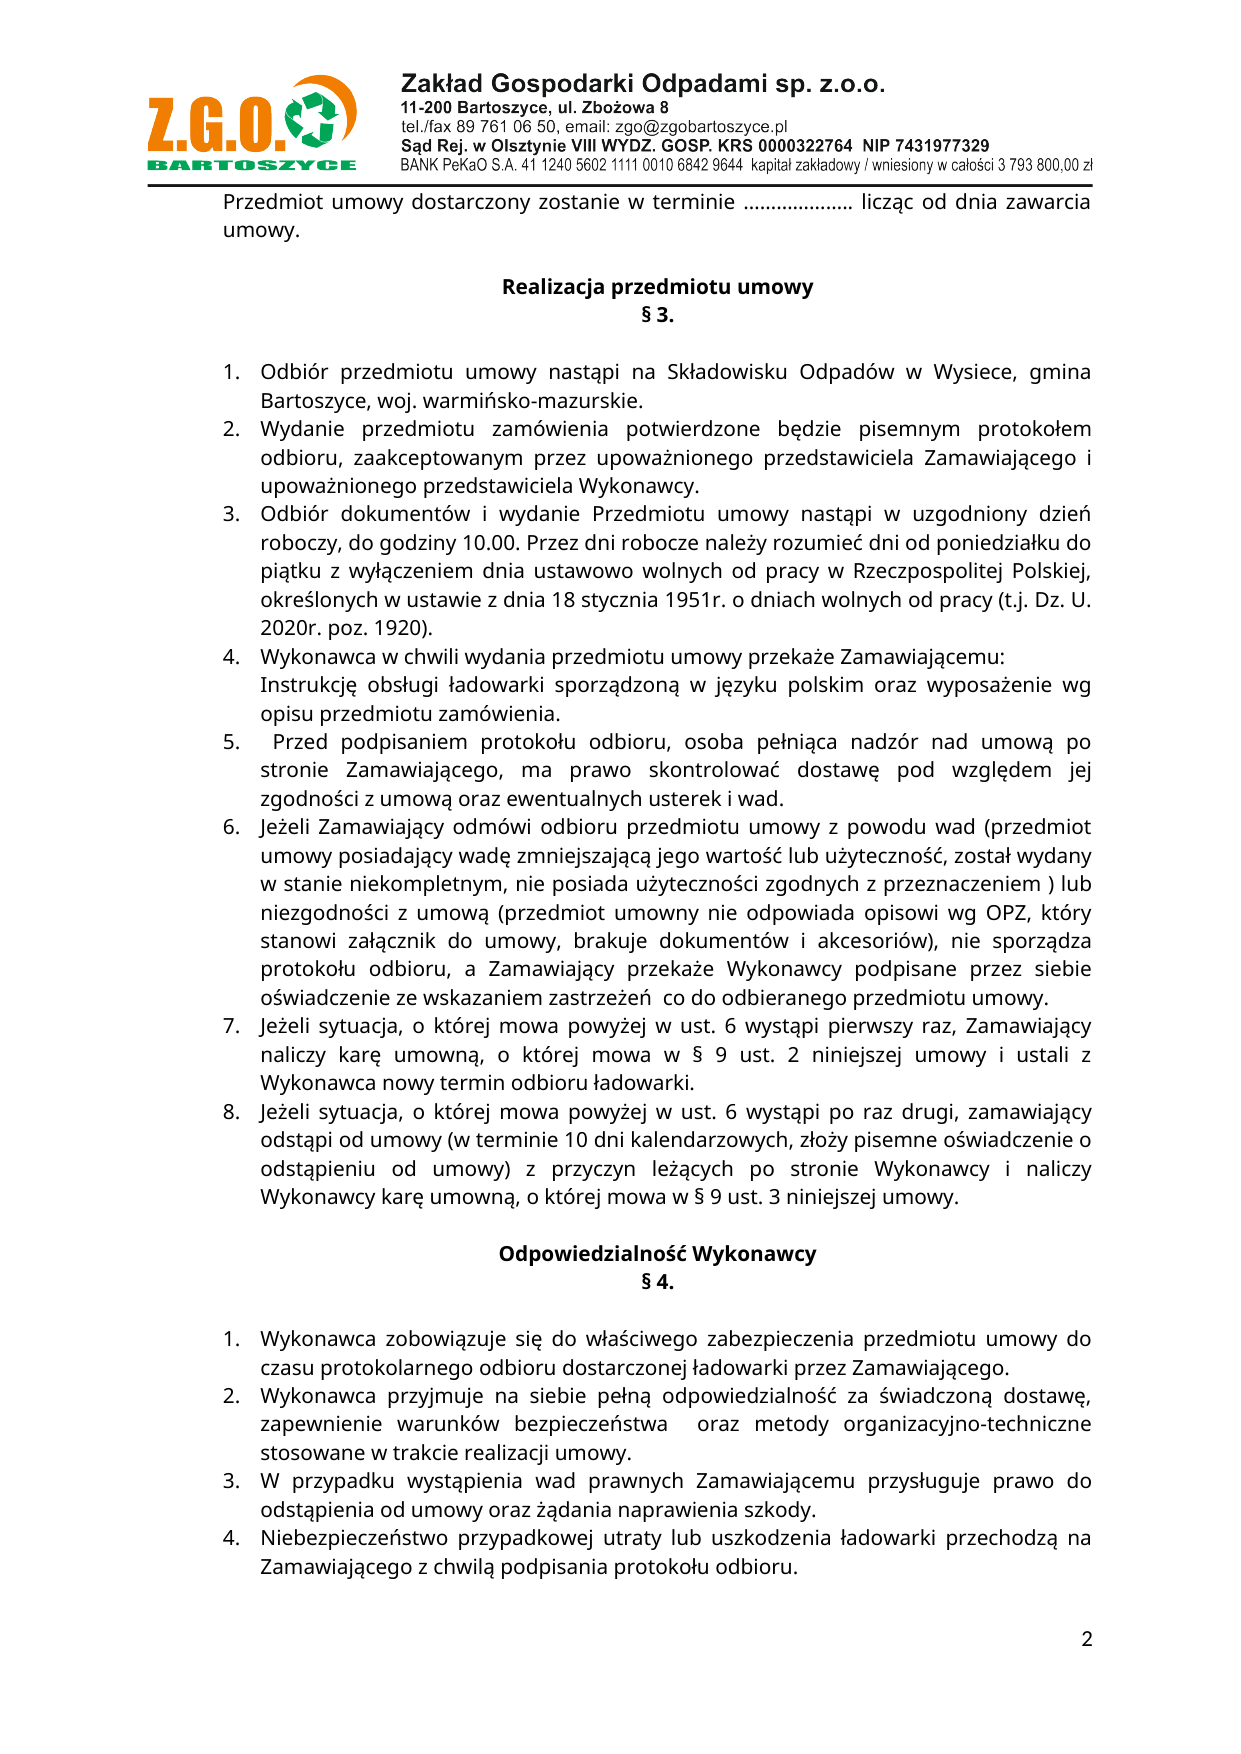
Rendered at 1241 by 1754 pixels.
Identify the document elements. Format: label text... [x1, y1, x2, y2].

picture [147, 73, 1093, 187]
list Przed podpisaniem protokołu odbioru, osoba pełniąca nadzór nad umową po stronie Zamawiającego, ma prawo skontrolować dostawę pod względem jej zgodności z umową oraz ewentualnych usterek i wad. [223, 727, 1093, 812]
list Jeżeli Zamawiający odmówi odbioru przedmiotu umowy z powodu wad (przedmiot umowy posiadający wadę zmniejszającą jego wartość lub użyteczność, został wydany w stanie niekompletnym, nie posiada użyteczności zgodnych z przeznaczeniem ) lub niezgodności z umową (przedmiot umowny nie odpowiada opisowi wg OPZ, który stanowi załącznik do umowy, brakuje dokumentów i akcesoriów), nie sporządza protokołu odbioru, a Zamawiający przekaże Wykonawcy podpisane przez siebie oświadczenie ze wskazaniem zastrzeżeń co do odbieranego przedmiotu umowy. [223, 812, 1093, 1011]
text § 3. [223, 301, 1093, 329]
list Wykonawca przyjmuje na siebie pełną odpowiedzialność za świadczoną dostawę, zapewnienie warunków bezpieczeństwa oraz metody organizacyjno-techniczne stosowane w trakcie realizacji umowy. [223, 1381, 1093, 1466]
list Odbiór dokumentów i wydanie Przedmiotu umowy nastąpi w uzgodniony dzień roboczy, do godziny 10.00. Przez dni robocze należy rozumieć dni od poniedziałku do piątku z wyłączeniem dnia ustawowo wolnych od pracy w Rzeczpospolitej Polskiej, określonych w ustawie z dnia 18 stycznia 1951r. o dniach wolnych od pracy (t.j. Dz. U. 2020r. poz. 1920). [223, 499, 1093, 642]
text Przedmiot umowy dostarczony zostanie w terminie ……………….. licząc od dnia zawarcia umowy. [223, 187, 1093, 244]
list Niebezpieczeństwo przypadkowej utraty lub uszkodzenia ładowarki przechodzą na Zamawiającego z chwilą podpisania protokołu odbioru. [223, 1523, 1093, 1580]
list Jeżeli sytuacja, o której mowa powyżej w ust. 6 wystąpi pierwszy raz, Zamawiający naliczy karę umowną, o której mowa w § 9 ust. 2 niniejszej umowy i ustali z Wykonawca nowy termin odbioru ładowarki. [223, 1011, 1093, 1097]
list Odbiór przedmiotu umowy nastąpi na Składowisku Odpadów w Wysiece, gmina Bartoszyce, woj. warmińsko-mazurskie. [223, 357, 1093, 414]
list Jeżeli sytuacja, o której mowa powyżej w ust. 6 wystąpi po raz drugi, zamawiający odstąpi od umowy (w terminie 10 dni kalendarzowych, złoży pisemne oświadczenie o odstąpieniu od umowy) z przyczyn leżących po stronie Wykonawcy i naliczy Wykonawcy karę umowną, o której mowa w § 9 ust. 3 niniejszej umowy. [223, 1097, 1093, 1211]
list Wykonawca zobowiązuje się do właściwego zabezpieczenia przedmiotu umowy do czasu protokolarnego odbioru dostarczonej ładowarki przez Zamawiającego. [223, 1324, 1093, 1381]
list W przypadku wystąpienia wad prawnych Zamawiającemu przysługuje prawo do odstąpienia od umowy oraz żądania naprawienia szkody. [223, 1466, 1093, 1523]
list Wydanie przedmiotu zamówienia potwierdzone będzie pisemnym protokołem odbioru, zaakceptowanym przez upoważnionego przedstawiciela Zamawiającego i upoważnionego przedstawiciela Wykonawcy. [223, 414, 1093, 499]
text § 4. [223, 1267, 1093, 1296]
text Realizacja przedmiotu umowy [223, 272, 1093, 301]
list Wykonawca w chwili wydania przedmiotu umowy przekaże Zamawiającemu: [223, 642, 1093, 670]
text Instrukcję obsługi ładowarki sporządzoną w języku polskim oraz wyposażenie wg opisu przedmiotu zamówienia. [260, 670, 1093, 727]
text Odpowiedzialność Wykonawcy [223, 1239, 1093, 1267]
